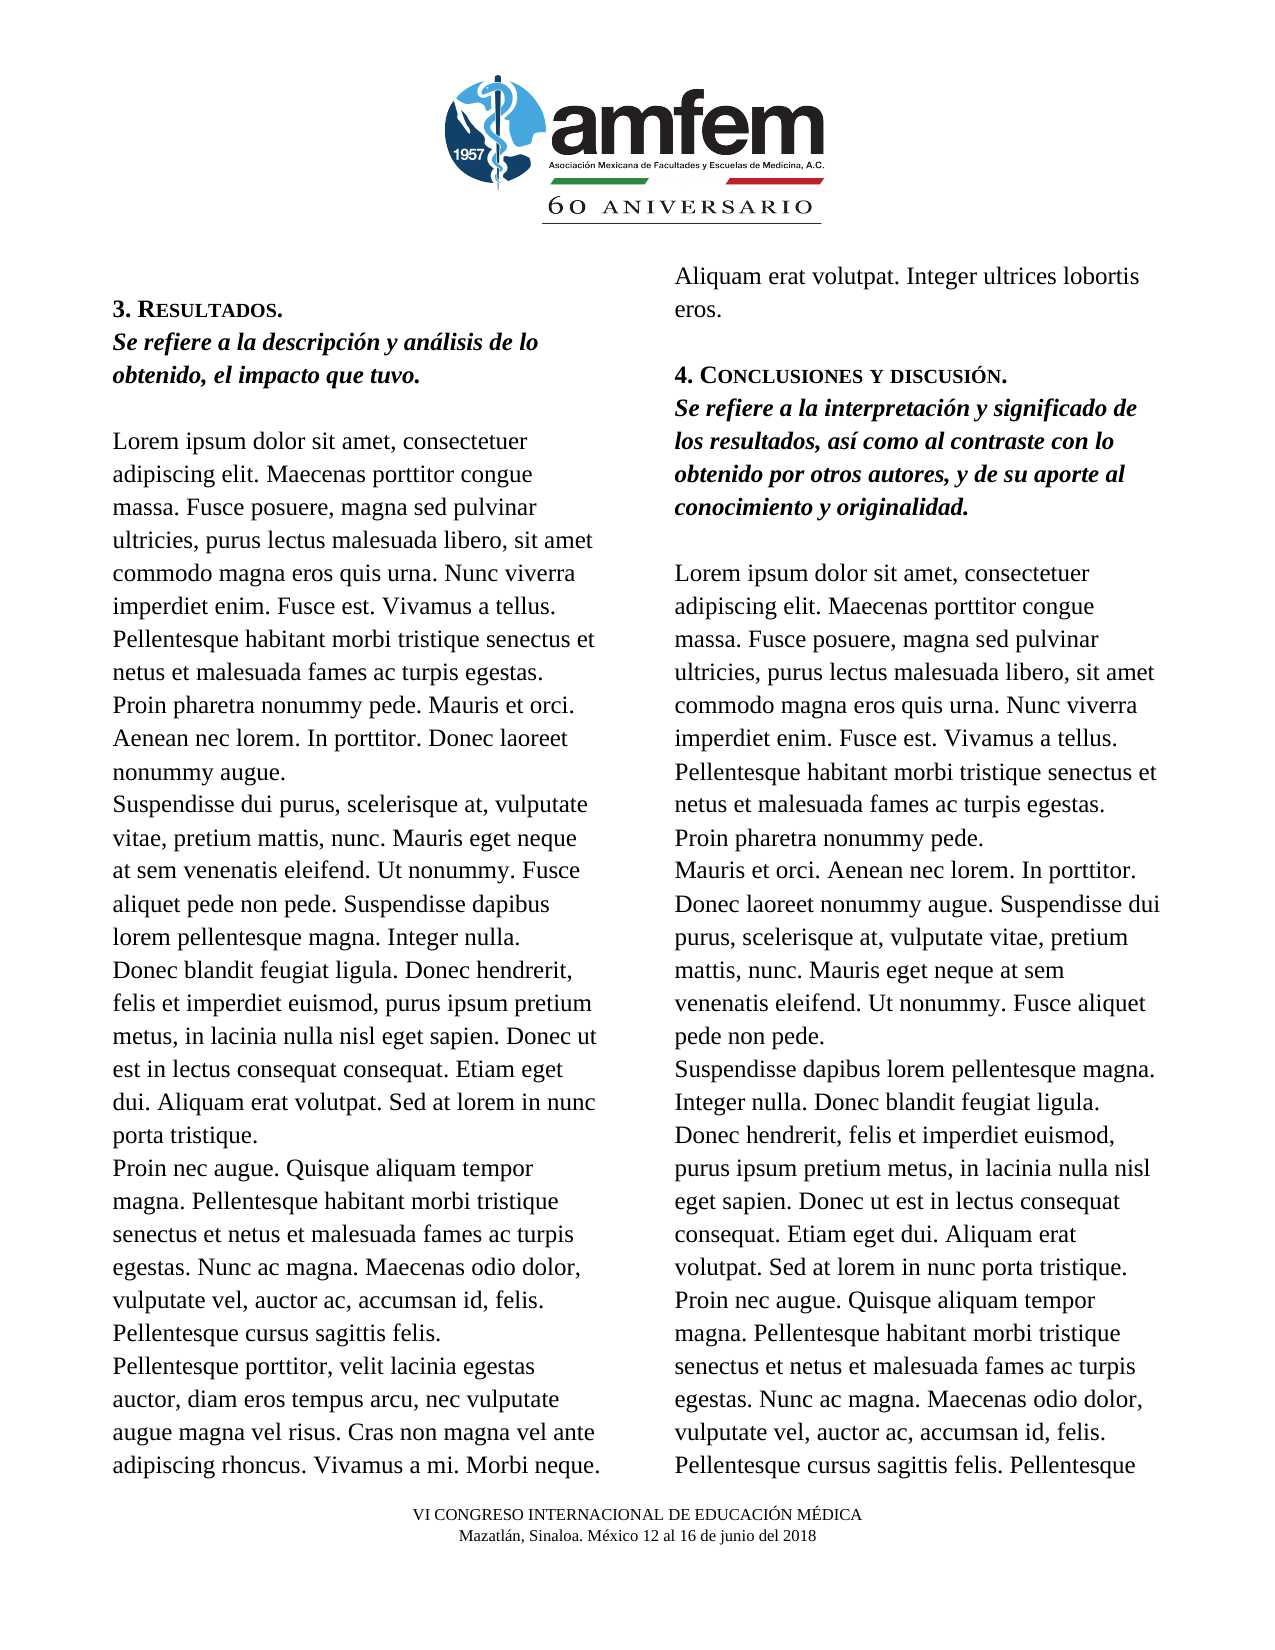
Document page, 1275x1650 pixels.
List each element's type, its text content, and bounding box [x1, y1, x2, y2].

text Pellentesque porttitor, velit lacinia egestas auctor, diam eros tempus arcu, nec vulputate augue magna vel risus. Cras non magna vel ante adipiscing rhoncus. Vivamus a mi. Morbi neque. Aliquam erat volutpat. Integer ultrices lobortis eros. [674, 261, 1162, 323]
text Se refiere a la descripción y análisis de lo obtenido, el impacto que tuvo. [112, 327, 601, 389]
text Lorem ipsum dolor sit amet, consectetuer adipiscing elit. Maecenas porttitor congue massa. Fusce posuere, magna sed pulvinar ultricies, purus lectus malesuada libero, sit amet commodo magna eros quis urna. Nunc viverra imperdiet enim. Fusce est. Vivamus a tellus. [112, 426, 601, 620]
text Suspendisse dapibus lorem pellentesque magna. Integer nulla. Donec blandit feugiat ligula. Donec hendrerit, felis et imperdiet euismod, purus ipsum pretium metus, in lacinia nulla nisl eget sapien. Donec ut est in lectus consequat consequat. Etiam eget dui. Aliquam erat volutpat. Sed at lorem in nunc porta tristique. [674, 1054, 1162, 1281]
list Conclusiones y discusión. [674, 360, 1162, 389]
picture [442, 73, 833, 234]
list Resultados. [112, 294, 601, 323]
text Pellentesque habitant morbi tristique senectus et netus et malesuada fames ac turpis egestas. Proin pharetra nonummy pede. Mauris et orci. Aenean nec lorem. In porttitor. Donec laoreet nonummy augue. [112, 624, 601, 785]
text Se refiere a la interpretación y significado de los resultados, así como al contraste con lo obtenido por otros autores, y de su aporte al conocimiento y originalidad. [674, 393, 1162, 521]
text Lorem ipsum dolor sit amet, consectetuer adipiscing elit. Maecenas porttitor congue massa. Fusce posuere, magna sed pulvinar ultricies, purus lectus malesuada libero, sit amet commodo magna eros quis urna. Nunc viverra imperdiet enim. Fusce est. Vivamus a tellus. Pellentesque habitant morbi tristique senectus et netus et malesuada fames ac turpis egestas. Proin pharetra nonummy pede. [674, 558, 1162, 851]
text Mauris et orci. Aenean nec lorem. In porttitor. Donec laoreet nonummy augue. Suspendisse dui purus, scelerisque at, vulputate vitae, pretium mattis, nunc. Mauris eget neque at sem venenatis eleifend. Ut nonummy. Fusce aliquet pede non pede. [674, 856, 1162, 1049]
text Suspendisse dui purus, scelerisque at, vulputate vitae, pretium mattis, nunc. Mauris eget neque at sem venenatis eleifend. Ut nonummy. Fusce aliquet pede non pede. Suspendisse dapibus lorem pellentesque magna. Integer nulla. [112, 789, 601, 950]
text Pellentesque porttitor, velit lacinia egestas auctor, diam eros tempus arcu, nec vulputate augue magna vel risus. Cras non magna vel ante adipiscing rhoncus. Vivamus a mi. Morbi neque. Aliquam erat volutpat. Integer ultrices lobortis eros. [112, 1351, 601, 1479]
text Proin nec augue. Quisque aliquam tempor magna. Pellentesque habitant morbi tristique senectus et netus et malesuada fames ac turpis egestas. Nunc ac magna. Maecenas odio dolor, vulputate vel, auctor ac, accumsan id, felis. Pellentesque cursus sagittis felis. [112, 1153, 601, 1347]
text Donec blandit feugiat ligula. Donec hendrerit, felis et imperdiet euismod, purus ipsum pretium metus, in lacinia nulla nisl eget sapien. Donec ut est in lectus consequat consequat. Etiam eget dui. Aliquam erat volutpat. Sed at lorem in nunc porta tristique. [112, 955, 601, 1148]
